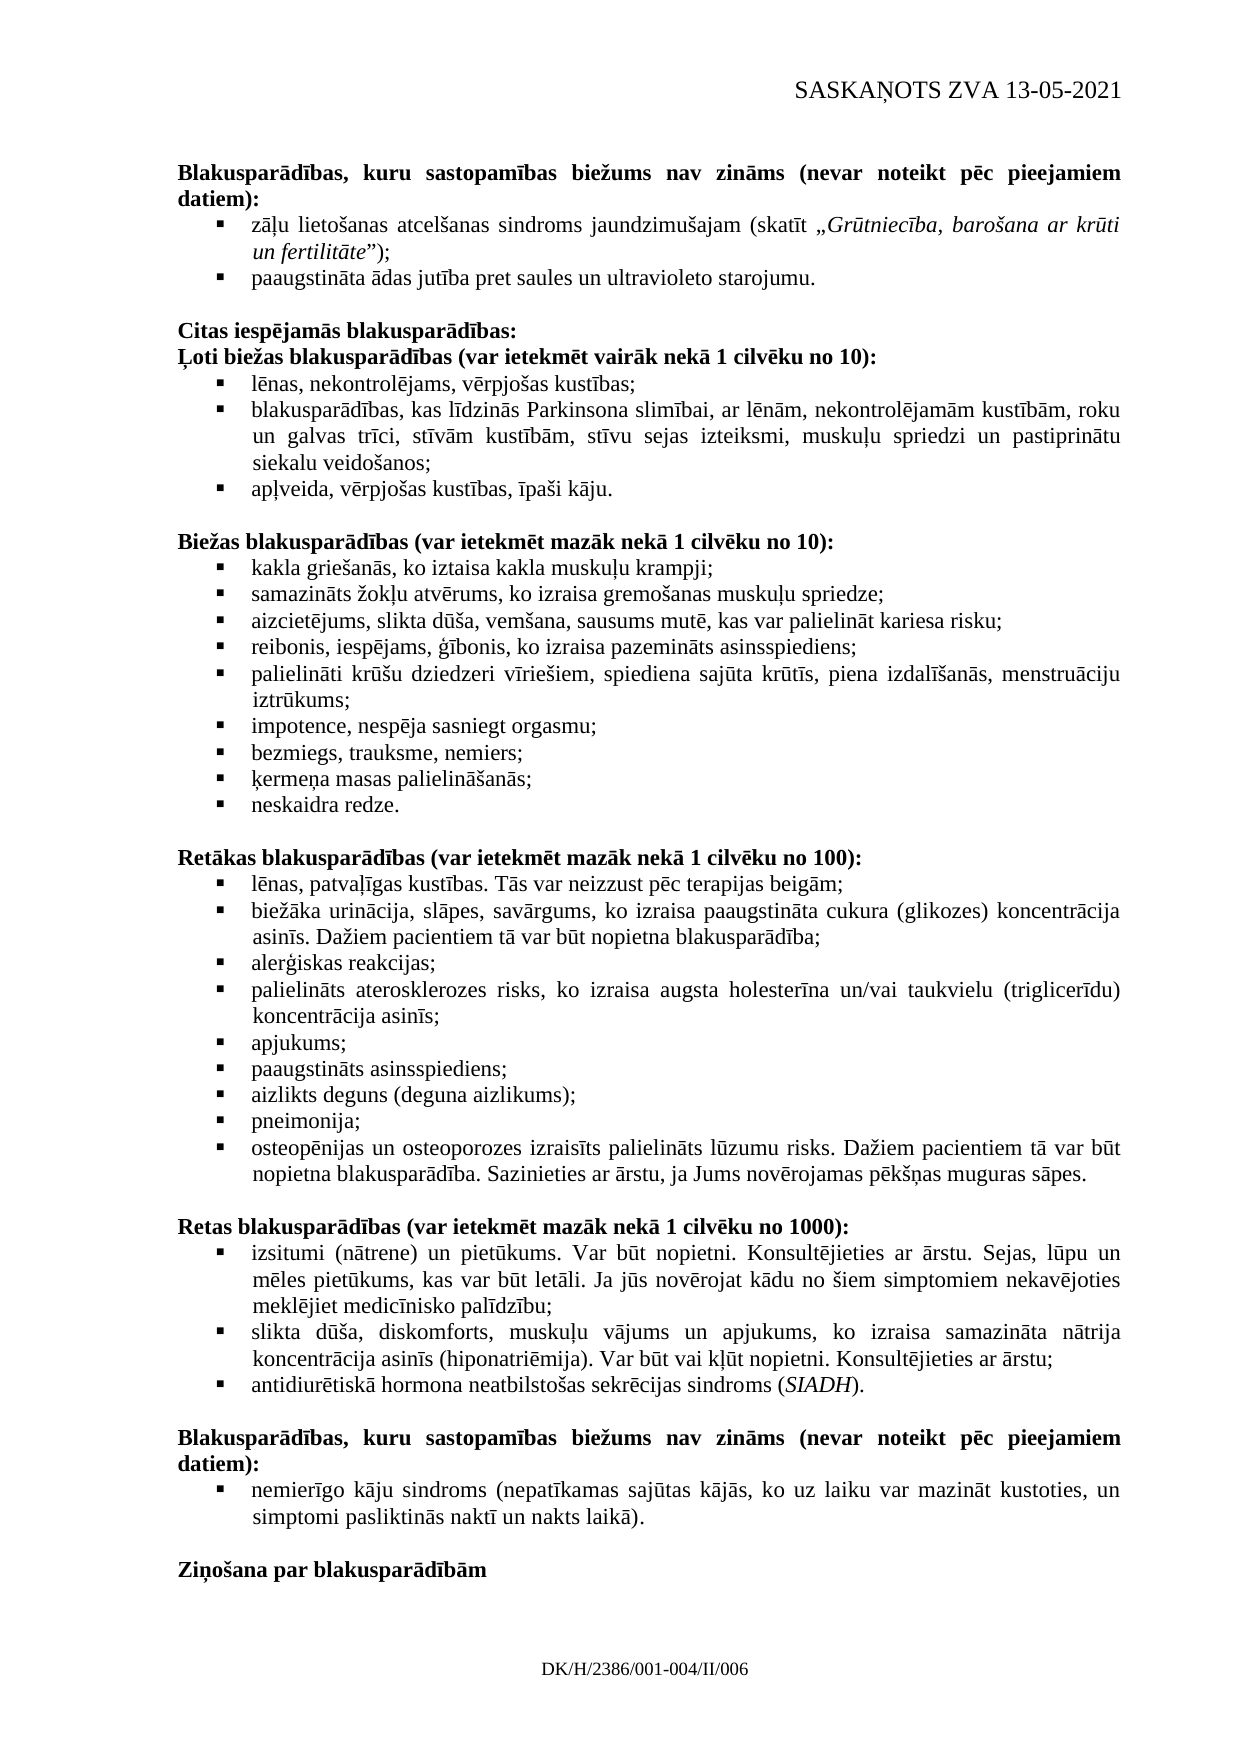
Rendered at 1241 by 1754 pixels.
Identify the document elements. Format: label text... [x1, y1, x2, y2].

text Retākas blakusparādības (var ietekmēt mazāk nekā 1 cilvēku no 100): [177, 844, 1122, 870]
list pneimonija; [215, 1108, 1122, 1134]
list nemierīgo kāju sindroms (nepatīkamas sajūtas kājās, ko uz laiku var mazināt kustoties, un simptomi pasliktinās naktī un nakts laikā). [215, 1477, 1122, 1529]
list reibonis, iespējams, ģībonis, ko izraisa pazemināts asinsspiediens; [215, 633, 1122, 659]
list neskaidra redze. [215, 791, 1122, 818]
list palielināti krūšu dziedzeri vīriešiem, spiediena sajūta krūtīs, piena izdalīšanās, menstruāciju iztrūkums; [215, 659, 1122, 712]
list blakusparādības, kas līdzinās Parkinsona slimībai, ar lēnām, nekontrolējamām kustībām, roku un galvas trīci, stīvām kustībām, stīvu sejas izteiksmi, muskuļu spriedzi un pastiprinātu siekalu veidošanos; [215, 396, 1122, 475]
list biežāka urinācija, slāpes, savārgums, ko izraisa paaugstināta cukura (glikozes) koncentrācija asinīs. Dažiem pacientiem tā var būt nopietna blakusparādība; [215, 897, 1122, 949]
text Retas blakusparādības (var ietekmēt mazāk nekā 1 cilvēku no 1000): [177, 1213, 1122, 1239]
list samazināts žokļu atvērums, ko izraisa gremošanas muskuļu spriedze; [215, 581, 1122, 607]
list aizcietējums, slikta dūša, vemšana, sausums mutē, kas var palielināt kariesa risku; [215, 607, 1122, 633]
list bezmiegs, trauksme, nemiers; [215, 739, 1122, 765]
list ķermeņa masas palielināšanās; [215, 765, 1122, 791]
list osteopēnijas un osteoporozes izraisīts palielināts lūzumu risks. Dažiem pacientiem tā var būt nopietna blakusparādība. Sazinieties ar ārstu, ja Jums novērojamas pēkšņas muguras sāpes. [215, 1134, 1122, 1187]
list alerģiskas reakcijas; [215, 949, 1122, 976]
list antidiurētiskā hormona neatbilstošas sekrēcijas sindroms (SIADH). [215, 1371, 1122, 1397]
text Ļoti biežas blakusparādības (var ietekmēt vairāk nekā 1 cilvēku no 10): [177, 343, 1122, 370]
list apļveida, vērpjošas kustības, īpaši kāju. [215, 475, 1122, 501]
list kakla griešanās, ko iztaisa kakla muskuļu krampji; [215, 554, 1122, 581]
text Biežas blakusparādības (var ietekmēt mazāk nekā 1 cilvēku no 10): [177, 528, 1122, 554]
text Blakusparādības, kuru sastopamības biežums nav zināms (nevar noteikt pēc pieejamiem datiem): [177, 159, 1122, 212]
list zāļu lietošanas atcelšanas sindroms jaundzimušajam (skatīt „Grūtniecība, barošana ar krūti un fertilitāte”); [215, 212, 1122, 264]
list lēnas, nekontrolējams, vērpjošas kustības; [215, 370, 1122, 396]
list slikta dūša, diskomforts, muskuļu vājums un apjukums, ko izraisa samazināta nātrija koncentrācija asinīs (hiponatriēmija). Var būt vai kļūt nopietni. Konsultējieties ar ārstu; [215, 1318, 1122, 1371]
text Citas iespējamās blakusparādības: [177, 317, 1122, 343]
list lēnas, patvaļīgas kustības. Tās var neizzust pēc terapijas beigām; [215, 870, 1122, 897]
list impotence, nespēja sasniegt orgasmu; [215, 712, 1122, 739]
list paaugstināta ādas jutība pret saules un ultravioleto starojumu. [215, 264, 1122, 291]
list izsitumi (nātrene) un pietūkums. Var būt nopietni. Konsultējieties ar ārstu. Sejas, lūpu un mēles pietūkums, kas var būt letāli. Ja jūs novērojat kādu no šiem simptomiem nekavējoties meklējiet medicīnisko palīdzību; [215, 1239, 1122, 1318]
list Ziņošana par blakusparādībām [177, 1556, 1122, 1582]
list palielināts aterosklerozes risks, ko izraisa augsta holesterīna un/vai taukvielu (triglicerīdu) koncentrācija asinīs; [215, 976, 1122, 1028]
list aizlikts deguns (deguna aizlikums); [215, 1081, 1122, 1108]
text Blakusparādības, kuru sastopamības biežums nav zināms (nevar noteikt pēc pieejamiem datiem): [177, 1424, 1122, 1477]
list apjukums; [215, 1028, 1122, 1055]
list paaugstināts asinsspiediens; [215, 1055, 1122, 1081]
